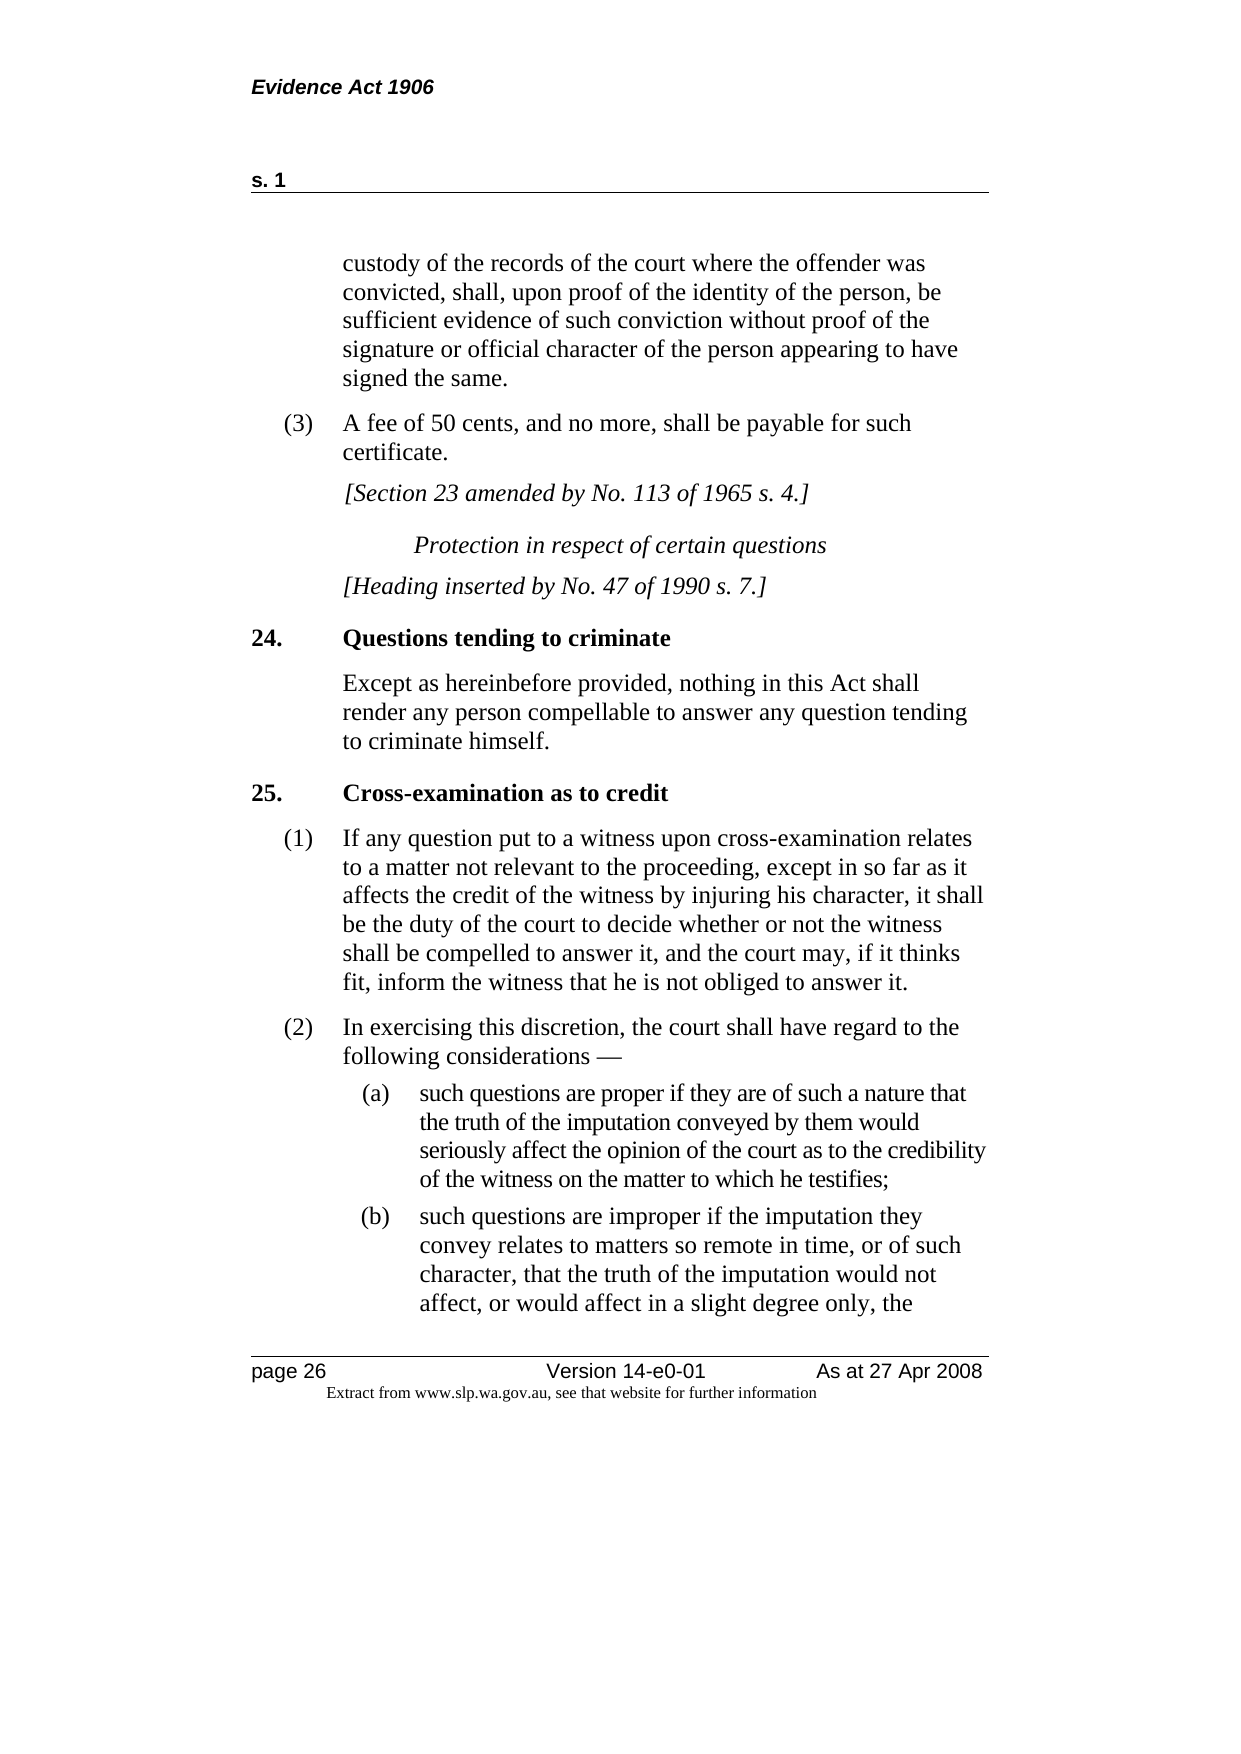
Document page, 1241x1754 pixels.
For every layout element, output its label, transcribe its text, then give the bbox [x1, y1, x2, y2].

subtitle Protection in respect of certain questions [251, 530, 989, 559]
text (2) In exercising this discretion, the court shall have regard to the following considerations — [251, 1012, 989, 1070]
subtitle 25. Cross-examination as to credit [251, 778, 989, 806]
text (3) A fee of 50 cents, and no more, shall be payable for such certificate. [251, 408, 989, 466]
subtitle 24. Questions tending to criminate [251, 623, 989, 652]
text Except as hereinbefore provided, nothing in this Act shall render any person compellable to answer any question tending to criminate himself. [251, 668, 989, 755]
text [251, 1201, 989, 1316]
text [251, 248, 989, 392]
subtitle [Heading inserted by No. 47 of 1990 s. 7.] [251, 571, 989, 600]
text (1) If any question put to a witness upon cross-examination relates to a matter not relevant to the proceeding, except in so far as it affects the credit of the witness by injuring his character, it shall be the duty of the court to decide whether or not the witness shall be compelled to answer it, and the court may, if it thinks fit, inform the witness that he is not obliged to answer it. [251, 823, 989, 996]
text (a) such questions are proper if they are of such a nature that the truth of the imputation conveyed by them would seriously affect the opinion of the court as to the credibility of the witness on the matter to which he testifies; [251, 1078, 989, 1193]
text [Section 23 amended by No. 113 of 1965 s. 4.] [251, 478, 989, 507]
